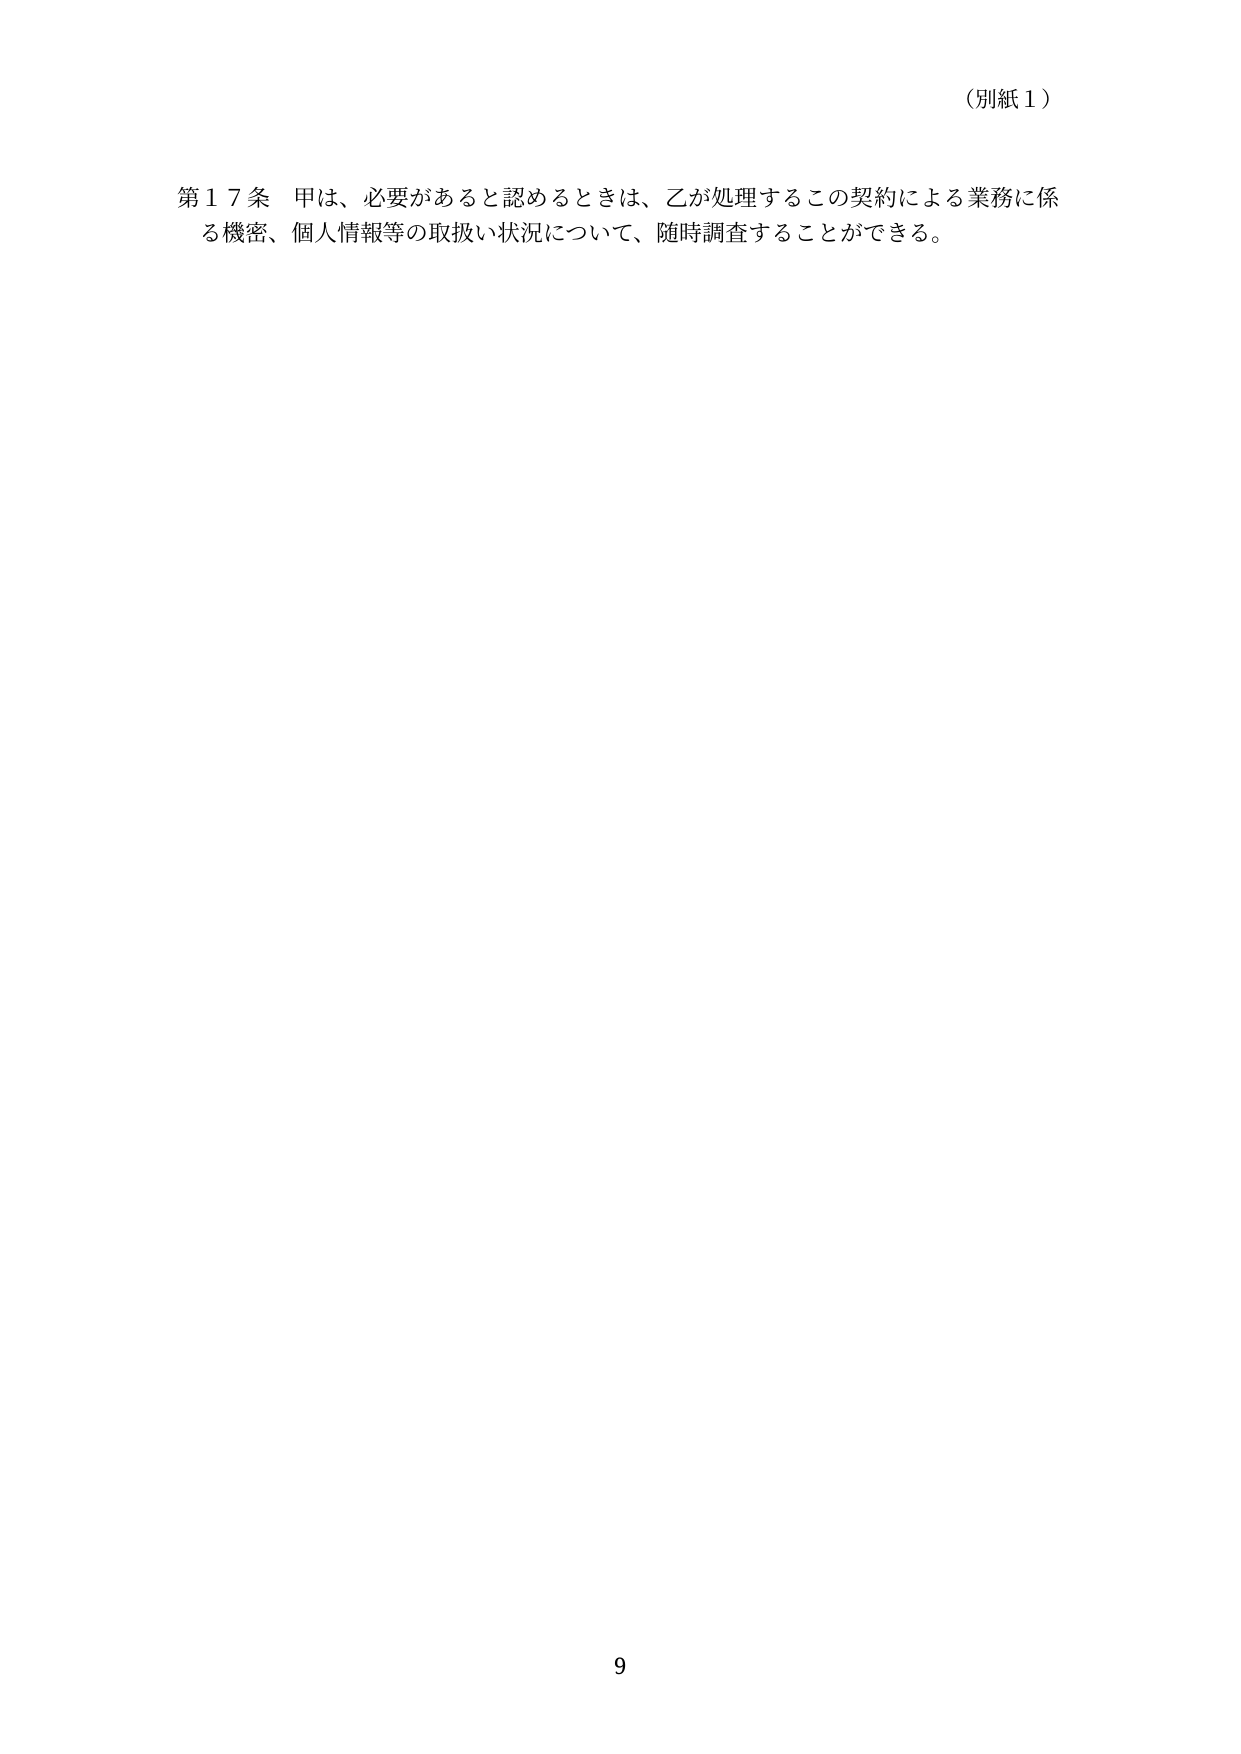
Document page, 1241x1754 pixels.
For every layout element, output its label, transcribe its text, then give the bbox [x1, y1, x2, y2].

text 第１７条 甲は、必要があると認めるときは、乙が処理するこの契約による業務に係る機密、個人情報等の取扱い状況について、随時調査することができる。 [177, 178, 1063, 250]
